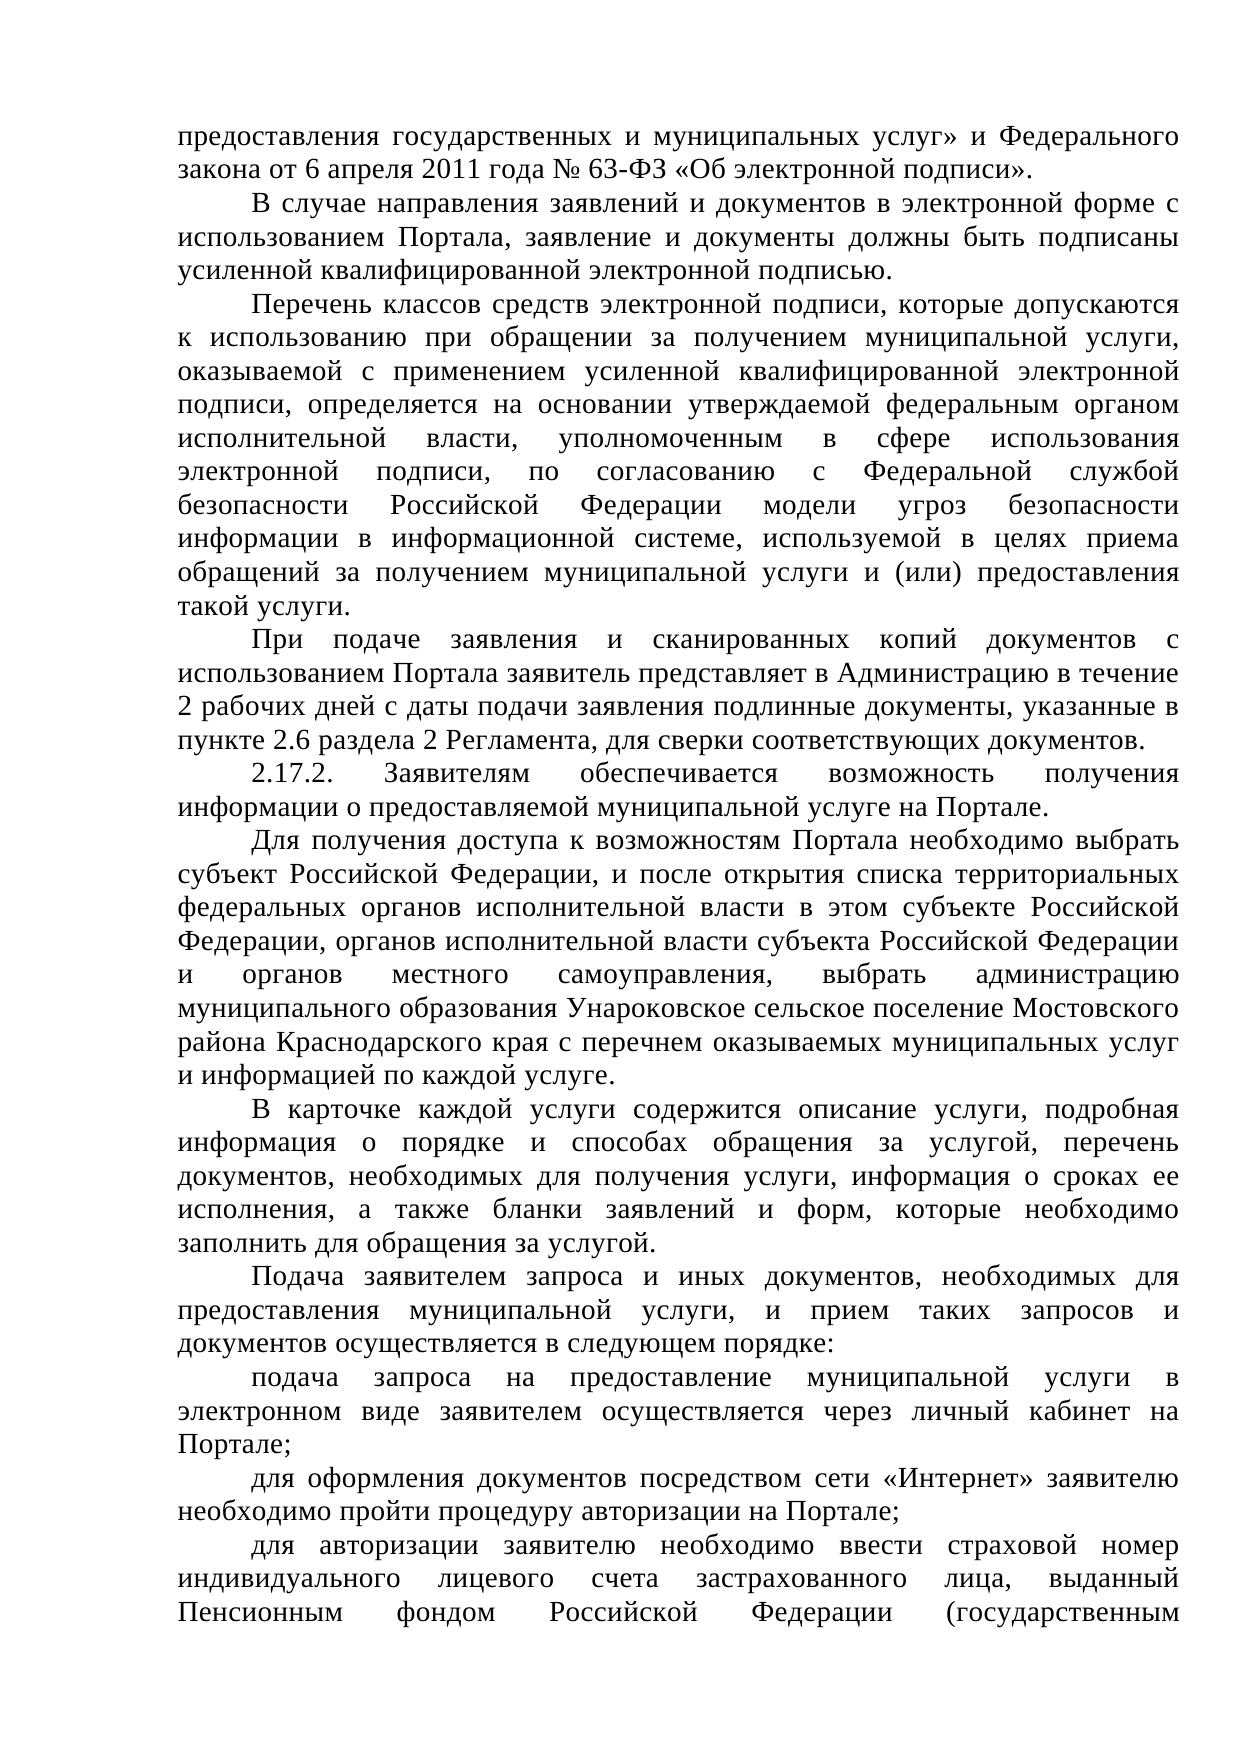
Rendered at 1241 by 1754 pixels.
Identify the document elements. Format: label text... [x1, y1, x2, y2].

text Для получения доступа к возможностям Портала необходимо выбрать субъект Российской Федерации, и после открытия списка территориальных федеральных органов исполнительной власти в этом субъекте Российской Федерации, органов исполнительной власти субъекта Российской Федерации и органов местного самоуправления, выбрать администрацию муниципального образования Унароковское сельское поселение Мостовского района Краснодарского края с перечнем оказываемых муниципальных услуг и информацией по каждой услуге. [177, 822, 1181, 1091]
text В случае направления заявлений и документов в электронной форме с использованием Портала, заявление и документы должны быть подписаны усиленной квалифицированной электронной подписью. [177, 185, 1181, 286]
text 2.17.2. Заявителям обеспечивается возможность получения информации о предоставляемой муниципальной услуге на Портале. [177, 755, 1181, 822]
text В карточке каждой услуги содержится описание услуги, подробная информация о порядке и способах обращения за услугой, перечень документов, необходимых для получения услуги, информация о сроках ее исполнения, а также бланки заявлений и форм, которые необходимо заполнить для обращения за услугой. [177, 1091, 1181, 1258]
text Подача заявителем запроса и иных документов, необходимых для предоставления муниципальной услуги, и прием таких запросов и документов осуществляется в следующем порядке: [177, 1258, 1181, 1359]
text При подаче заявления и сканированных копий документов с использованием Портала заявитель представляет в Администрацию в течение 2 рабочих дней с даты подачи заявления подлинные документы, указанные в пункте 2.6 раздела 2 Регламента, для сверки соответствующих документов. [177, 621, 1181, 755]
text Перечень классов средств электронной подписи, которые допускаются к использованию при обращении за получением муниципальной услуги, оказываемой с применением усиленной квалифицированной электронной подписи, определяется на основании утверждаемой федеральным органом исполнительной власти, уполномоченным в сфере использования электронной подписи, по согласованию с Федеральной службой безопасности Российской Федерации модели угроз безопасности информации в информационной системе, используемой в целях приема обращений за получением муниципальной услуги и (или) предоставления такой услуги. [177, 286, 1181, 621]
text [177, 118, 1181, 185]
text подача запроса на предоставление муниципальной услуги в электронном виде заявителем осуществляется через личный кабинет на Портале; [177, 1359, 1181, 1460]
text для оформления документов посредством сети «Интернет» заявителю необходимо пройти процедуру авторизации на Портале; [177, 1460, 1181, 1527]
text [177, 1527, 1181, 1627]
